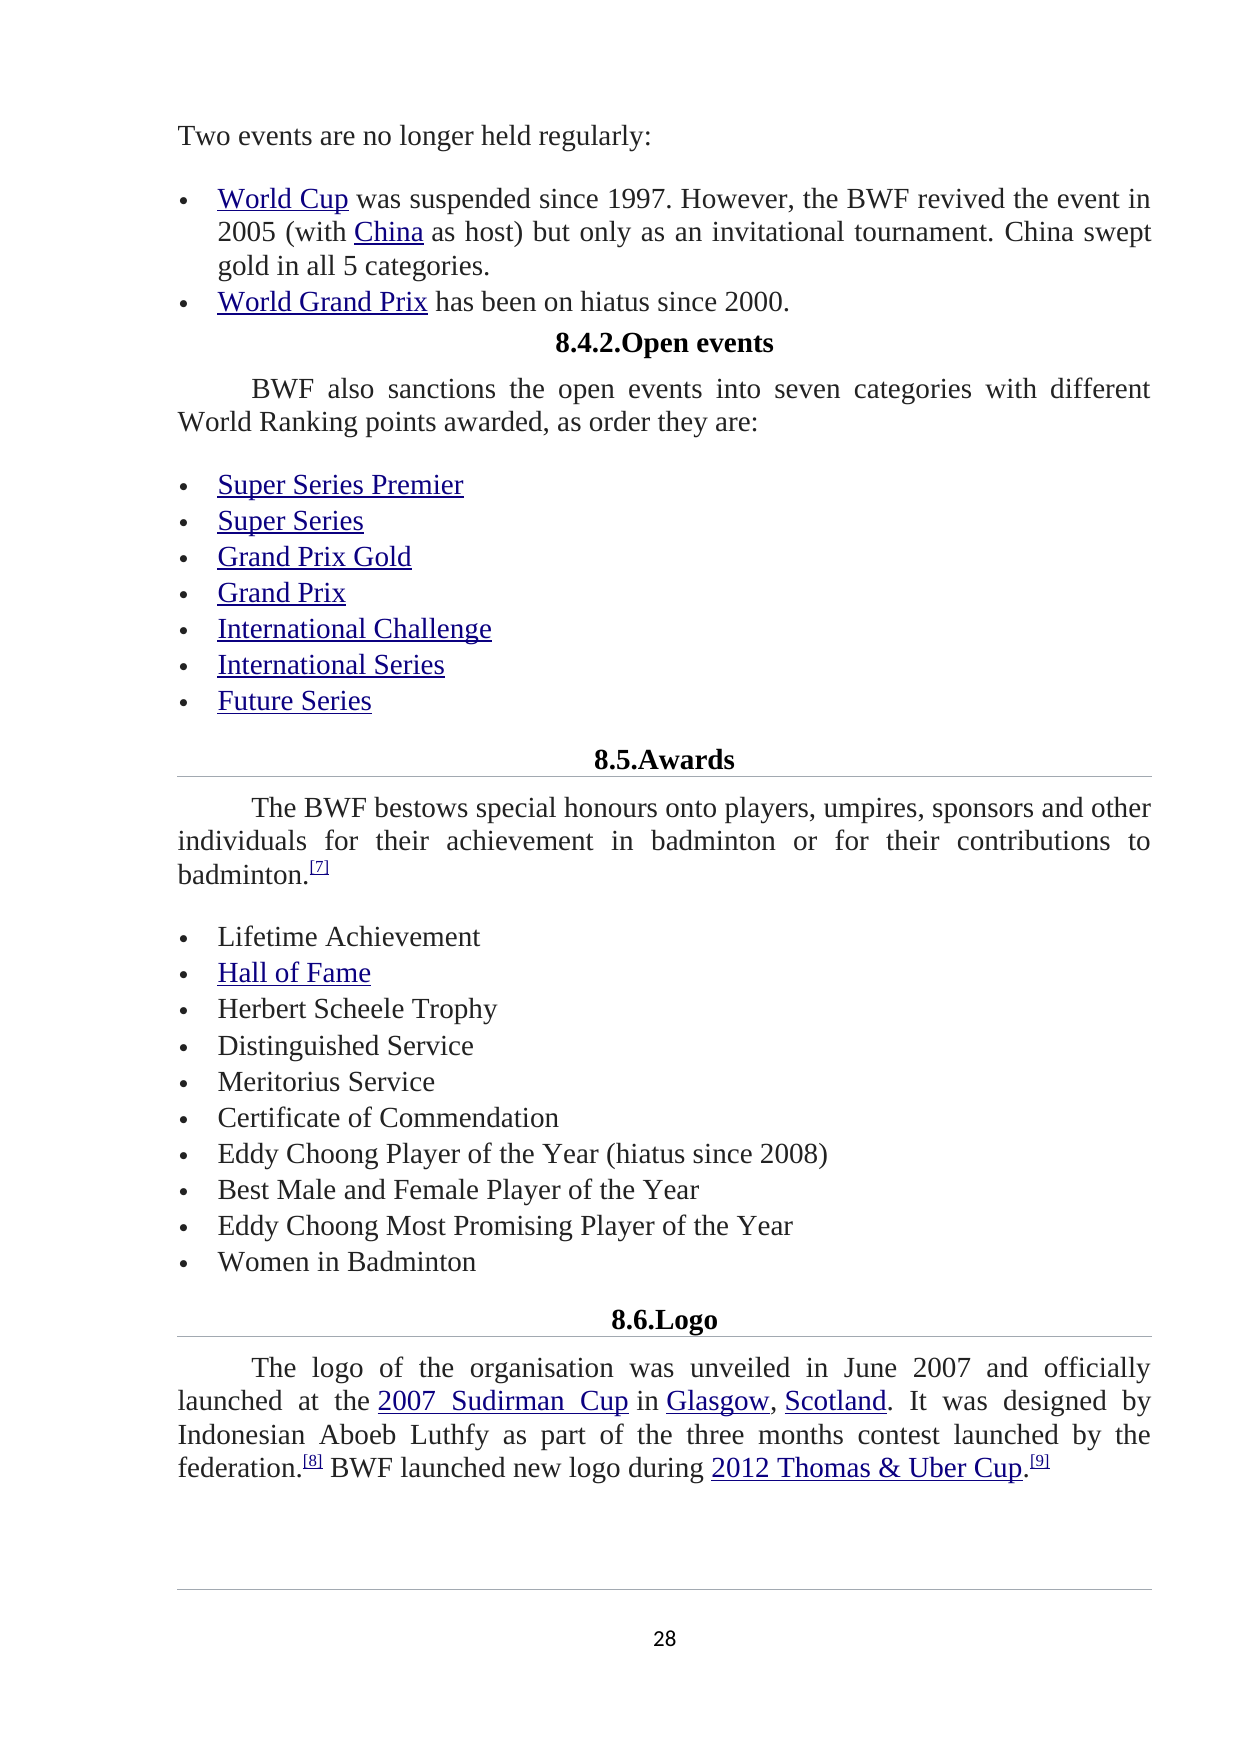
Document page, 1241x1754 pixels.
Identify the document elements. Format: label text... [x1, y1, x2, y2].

text The logo of the organisation was unveiled in June 2007 and officially launched at the 2007 Sudirman Cup in Glasgow, Scotland. It was designed by Indonesian Aboeb Luthfy as part of the three months contest launched by the federation.[8] BWF launched new logo during 2012 Thomas & Uber Cup.[9] [177, 1350, 1152, 1484]
list Future Series [180, 683, 1152, 717]
list Super Series Premier [180, 467, 1152, 501]
text BWF also sanctions the open events into seven categories with different World Ranking points awarded, as order they are: [177, 371, 1152, 438]
list Grand Prix [180, 575, 1152, 609]
list Grand Prix Gold [180, 539, 1152, 573]
list Women in Badminton [180, 1244, 1152, 1277]
list World Cup was suspended since 1997. However, the BWF revived the event in 2005 (with China as host) but only as an invitational tournament. China swept gold in all 5 categories. [180, 181, 1152, 281]
list Eddy Choong Most Promising Player of the Year [180, 1208, 1152, 1241]
list Super Series [180, 503, 1152, 537]
list International Challenge [180, 611, 1152, 645]
list Hall of Fame [180, 956, 1152, 989]
list Eddy Choong Player of the Year (hiatus since 2008) [180, 1136, 1152, 1169]
text Two events are no longer held regularly: [177, 118, 1152, 152]
list Certificate of Commendation [180, 1100, 1152, 1133]
list World Grand Prix has been on hiatus since 2000. [180, 284, 1152, 317]
text 8.6.Logo [177, 1302, 1152, 1336]
text 8.4.2.Open events [177, 325, 1152, 358]
list Best Male and Female Player of the Year [180, 1172, 1152, 1205]
list Herbert Scheele Trophy [180, 992, 1152, 1025]
list International Series [180, 647, 1152, 681]
list Distinguished Service [180, 1028, 1152, 1061]
list Lifetime Achievement [180, 919, 1152, 953]
list Meritorius Service [180, 1064, 1152, 1097]
text 8.5.Awards [177, 742, 1152, 776]
text The BWF bestows special honours onto players, umpires, sponsors and other individuals for their achievement in badminton or for their contributions to badminton.[7] [177, 790, 1152, 890]
